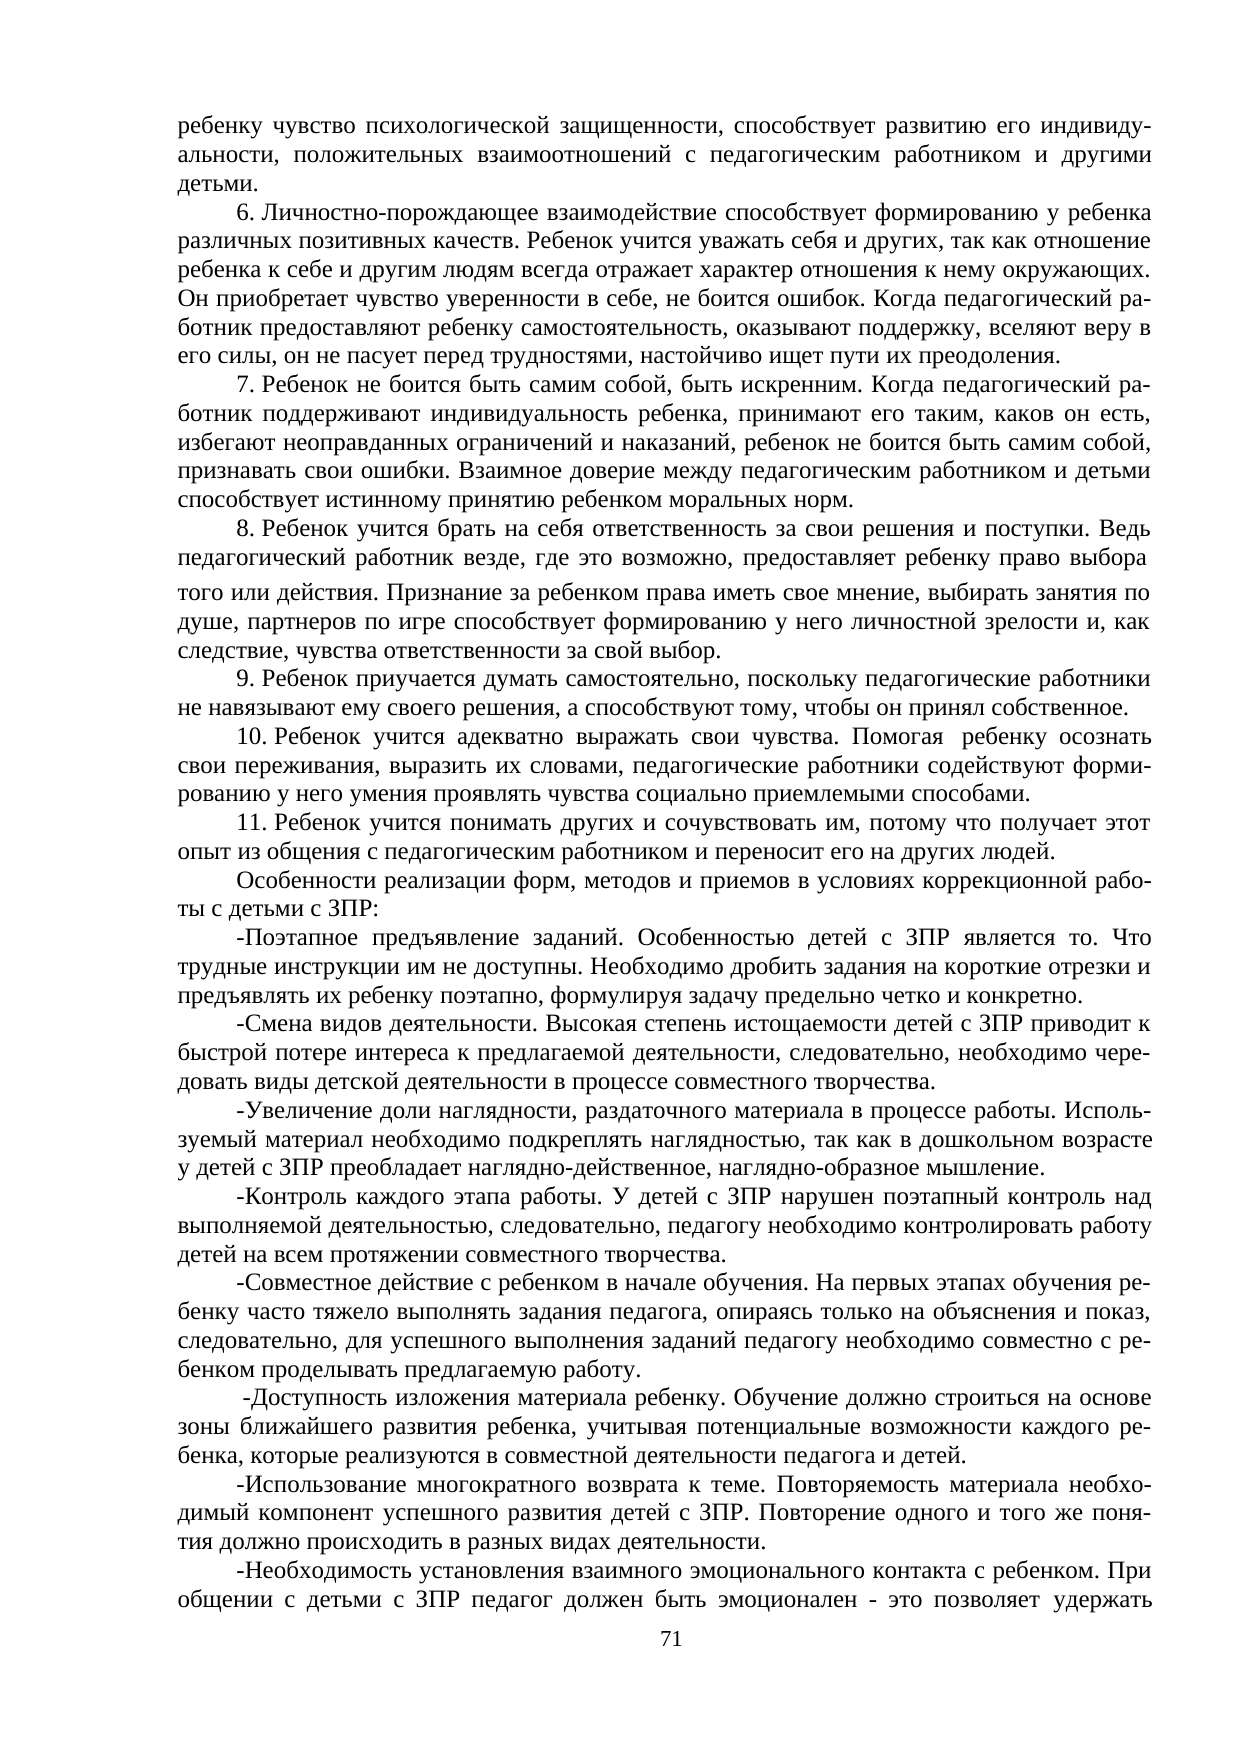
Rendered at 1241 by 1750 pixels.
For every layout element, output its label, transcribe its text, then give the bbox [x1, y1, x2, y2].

list Личностно-порождающее взаимодействие способствует формированию у ребенка различных позитивных качеств. Ребенок учится уважать себя и других, так как отношение ребенка к себе и другим людям всегда отражает характер отношения к нему окружающих. Он приобретает чувство уверенности в себе, не боится ошибок. Когда педагогический ра- ботник предоставляют ребенку самостоятельность, оказывают поддержку, вселяют веру в его силы, он не пасует перед трудностями, настойчиво ищет пути их преодоления. [177, 197, 1152, 369]
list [177, 110, 1152, 197]
text -Использование многократного возврата к теме. Повторяемость материала необхо- димый компонент успешного развития детей с ЗПР. Повторение одного и того же поня- тия должно происходить в разных видах деятельности. [177, 1469, 1153, 1555]
text -Смена видов деятельности. Высокая степень истощаемости детей с ЗПР приводит к быстрой потере интереса к предлагаемой деятельности, следовательно, необходимо чере- довать виды детской деятельности в процессе совместного творчества. [177, 1008, 1152, 1095]
list Ребенок учится адекватно выражать свои чувства. Помогая ребенку осознать свои переживания, выразить их словами, педагогические работники содействуют форми- рованию у него умения проявлять чувства социально приемлемыми способами. [177, 721, 1152, 807]
list Ребенок приучается думать самостоятельно, поскольку педагогические работники не навязывают ему своего решения, а способствуют тому, чтобы он принял собственное. [177, 663, 1151, 721]
list Ребенок учится брать на себя ответственность за свои решения и поступки. Ведь педагогический работник везде, где это возможно, предоставляет ребенку право выбора [177, 513, 1151, 571]
text того или действия. Признание за ребенком права иметь свое мнение, выбирать занятия по душе, партнеров по игре способствует формированию у него личностной зрелости и, как следствие, чувства ответственности за свой выбор. [177, 577, 1151, 663]
text -Доступность изложения материала ребенку. Обучение должно строиться на основе зоны ближайшего развития ребенка, учитывая потенциальные возможности каждого ре- бенка, которые реализуются в совместной деятельности педагога и детей. [177, 1382, 1152, 1469]
text -Увеличение доли наглядности, раздаточного материала в процессе работы. Исполь- зуемый материал необходимо подкреплять наглядностью, так как в дошкольном возрасте у детей с ЗПР преобладает наглядно-действенное, наглядно-образное мышление. [177, 1095, 1153, 1181]
text -Поэтапное предъявление заданий. Особенностью детей с ЗПР является то. Что трудные инструкции им не доступны. Необходимо дробить задания на короткие отрезки и предъявлять их ребенку поэтапно, формулируя задачу предельно четко и конкретно. [177, 922, 1152, 1008]
text -Контроль каждого этапа работы. У детей с ЗПР нарушен поэтапный контроль над выполняемой деятельностью, следовательно, педагогу необходимо контролировать работу детей на всем протяжении совместного творчества. [177, 1181, 1153, 1267]
text Особенности реализации форм, методов и приемов в условиях коррекционной рабо- ты с детьми с ЗПР: [177, 865, 1152, 922]
list Ребенок учится понимать других и сочувствовать им, потому что получает этот опыт из общения с педагогическим работником и переносит его на других людей. [177, 807, 1151, 865]
list Ребенок не боится быть самим собой, быть искренним. Когда педагогический ра- ботник поддерживают индивидуальность ребенка, принимают его таким, каков он есть, избегают неоправданных ограничений и наказаний, ребенок не боится быть самим собой, признавать свои ошибки. Взаимное доверие между педагогическим работником и детьми способствует истинному принятию ребенком моральных норм. [177, 369, 1152, 513]
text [177, 1555, 1152, 1612]
text -Совместное действие с ребенком в начале обучения. На первых этапах обучения ре- бенку часто тяжело выполнять задания педагога, опираясь только на объяснения и показ, следовательно, для успешного выполнения заданий педагогу необходимо совместно с ре- бенком проделывать предлагаемую работу. [177, 1267, 1152, 1382]
